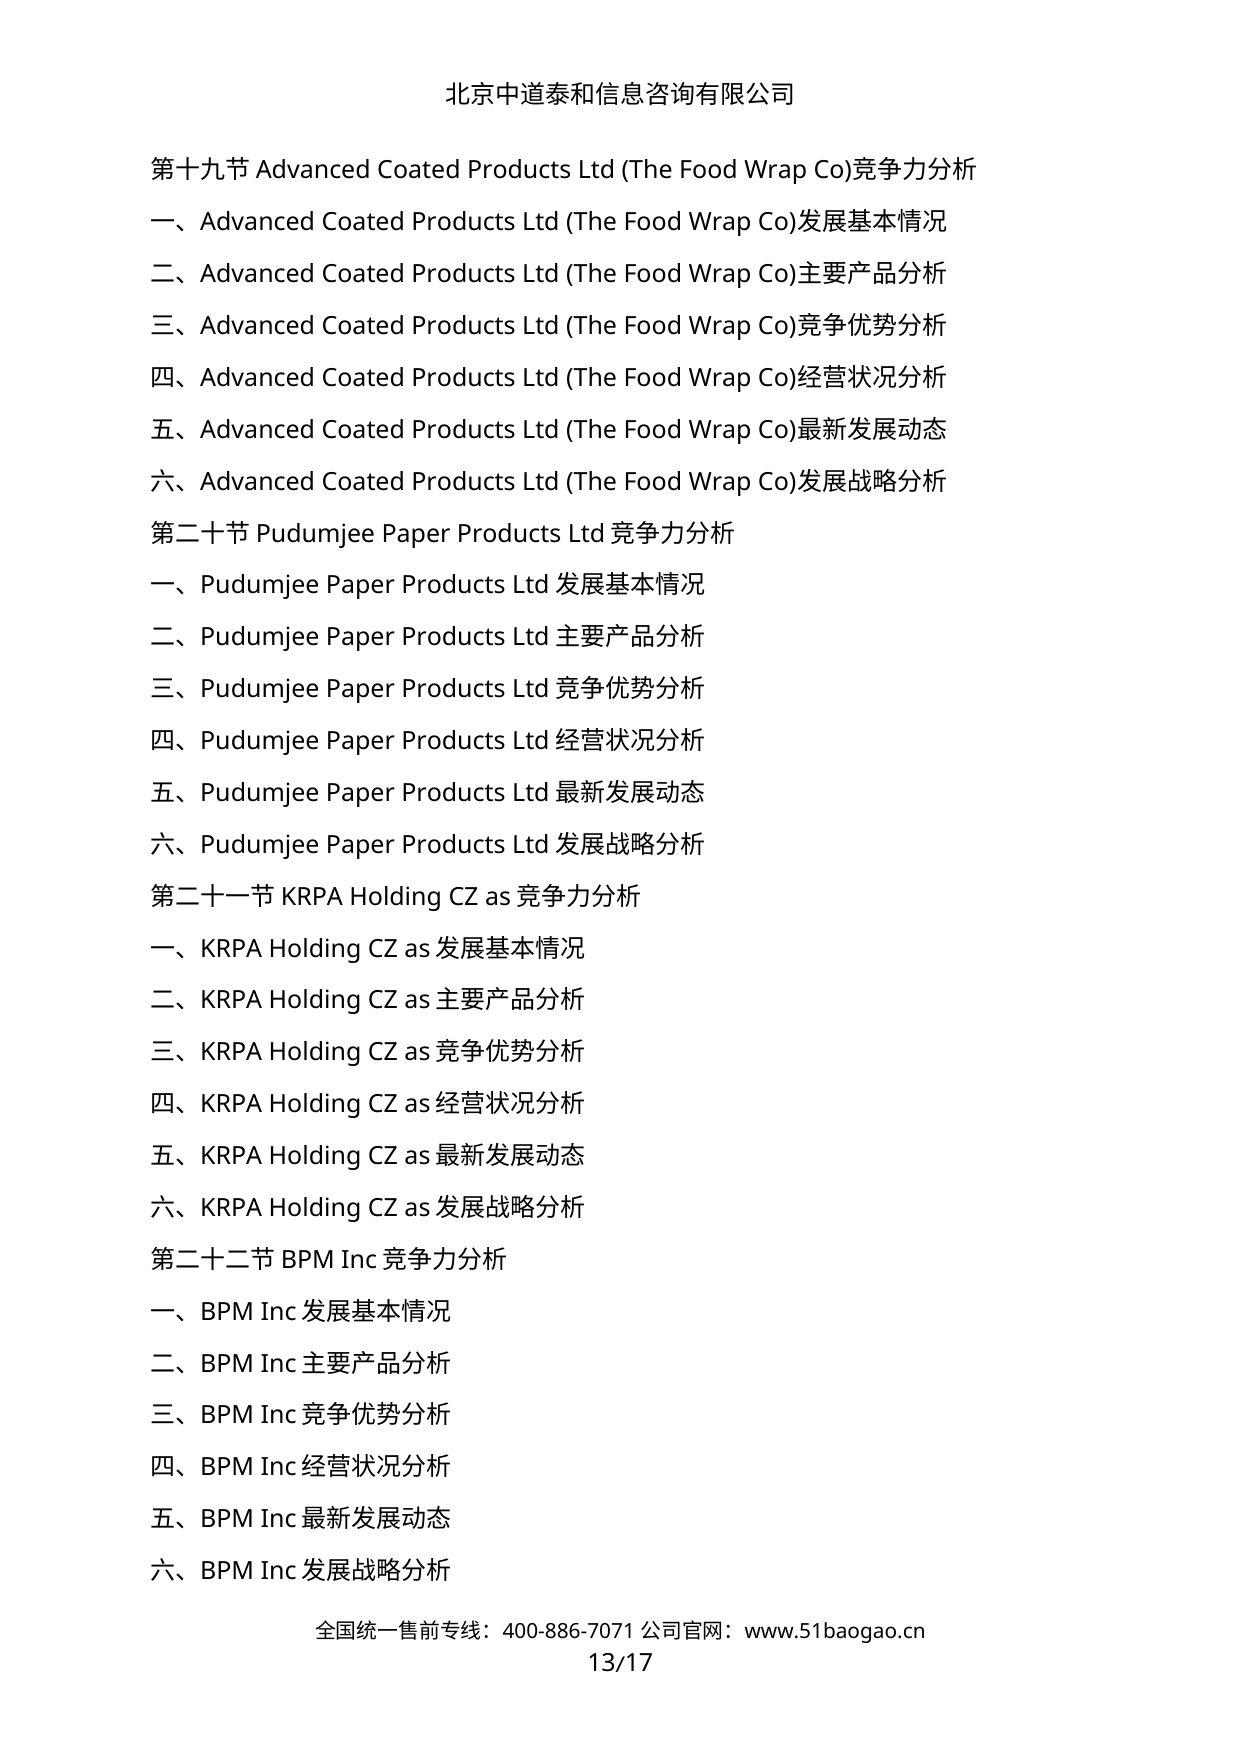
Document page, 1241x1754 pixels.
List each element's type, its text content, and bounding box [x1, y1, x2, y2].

text 四、Advanced Coated Products Ltd (The Food Wrap Co)经营状况分析 [150, 357, 1090, 394]
text 三、Advanced Coated Products Ltd (The Food Wrap Co)竞争优势分析 [150, 306, 1090, 342]
text 一、KRPA Holding CZ as发展基本情况 [150, 928, 1090, 964]
text 三、KRPA Holding CZ as竞争优势分析 [150, 1032, 1090, 1068]
text 五、BPM Inc最新发展动态 [150, 1499, 1090, 1535]
text 第二十二节 BPM Inc竞争力分析 [150, 1239, 1090, 1276]
text 四、BPM Inc经营状况分析 [150, 1447, 1090, 1483]
text 六、Advanced Coated Products Ltd (The Food Wrap Co)发展战略分析 [150, 461, 1090, 497]
text 五、Pudumjee Paper Products Ltd最新发展动态 [150, 772, 1090, 809]
text 六、KRPA Holding CZ as发展战略分析 [150, 1187, 1090, 1224]
text 第二十一节 KRPA Holding CZ as竞争力分析 [150, 876, 1090, 912]
text 三、Pudumjee Paper Products Ltd竞争优势分析 [150, 669, 1090, 705]
text 四、Pudumjee Paper Products Ltd经营状况分析 [150, 721, 1090, 757]
text 二、Pudumjee Paper Products Ltd主要产品分析 [150, 617, 1090, 653]
text 一、BPM Inc发展基本情况 [150, 1291, 1090, 1327]
text 三、BPM Inc竞争优势分析 [150, 1395, 1090, 1431]
text 一、Pudumjee Paper Products Ltd发展基本情况 [150, 565, 1090, 601]
text 第十九节 Advanced Coated Products Ltd (The Food Wrap Co)竞争力分析 [150, 150, 1090, 186]
text 五、KRPA Holding CZ as最新发展动态 [150, 1136, 1090, 1172]
text 二、BPM Inc主要产品分析 [150, 1343, 1090, 1379]
text 二、Advanced Coated Products Ltd (The Food Wrap Co)主要产品分析 [150, 254, 1090, 290]
text 五、Advanced Coated Products Ltd (The Food Wrap Co)最新发展动态 [150, 409, 1090, 446]
text 一、Advanced Coated Products Ltd (The Food Wrap Co)发展基本情况 [150, 202, 1090, 238]
text 六、BPM Inc发展战略分析 [150, 1551, 1090, 1587]
text 第二十节 Pudumjee Paper Products Ltd竞争力分析 [150, 513, 1090, 549]
text 二、KRPA Holding CZ as主要产品分析 [150, 980, 1090, 1016]
text 六、Pudumjee Paper Products Ltd发展战略分析 [150, 824, 1090, 861]
text 四、KRPA Holding CZ as经营状况分析 [150, 1084, 1090, 1120]
